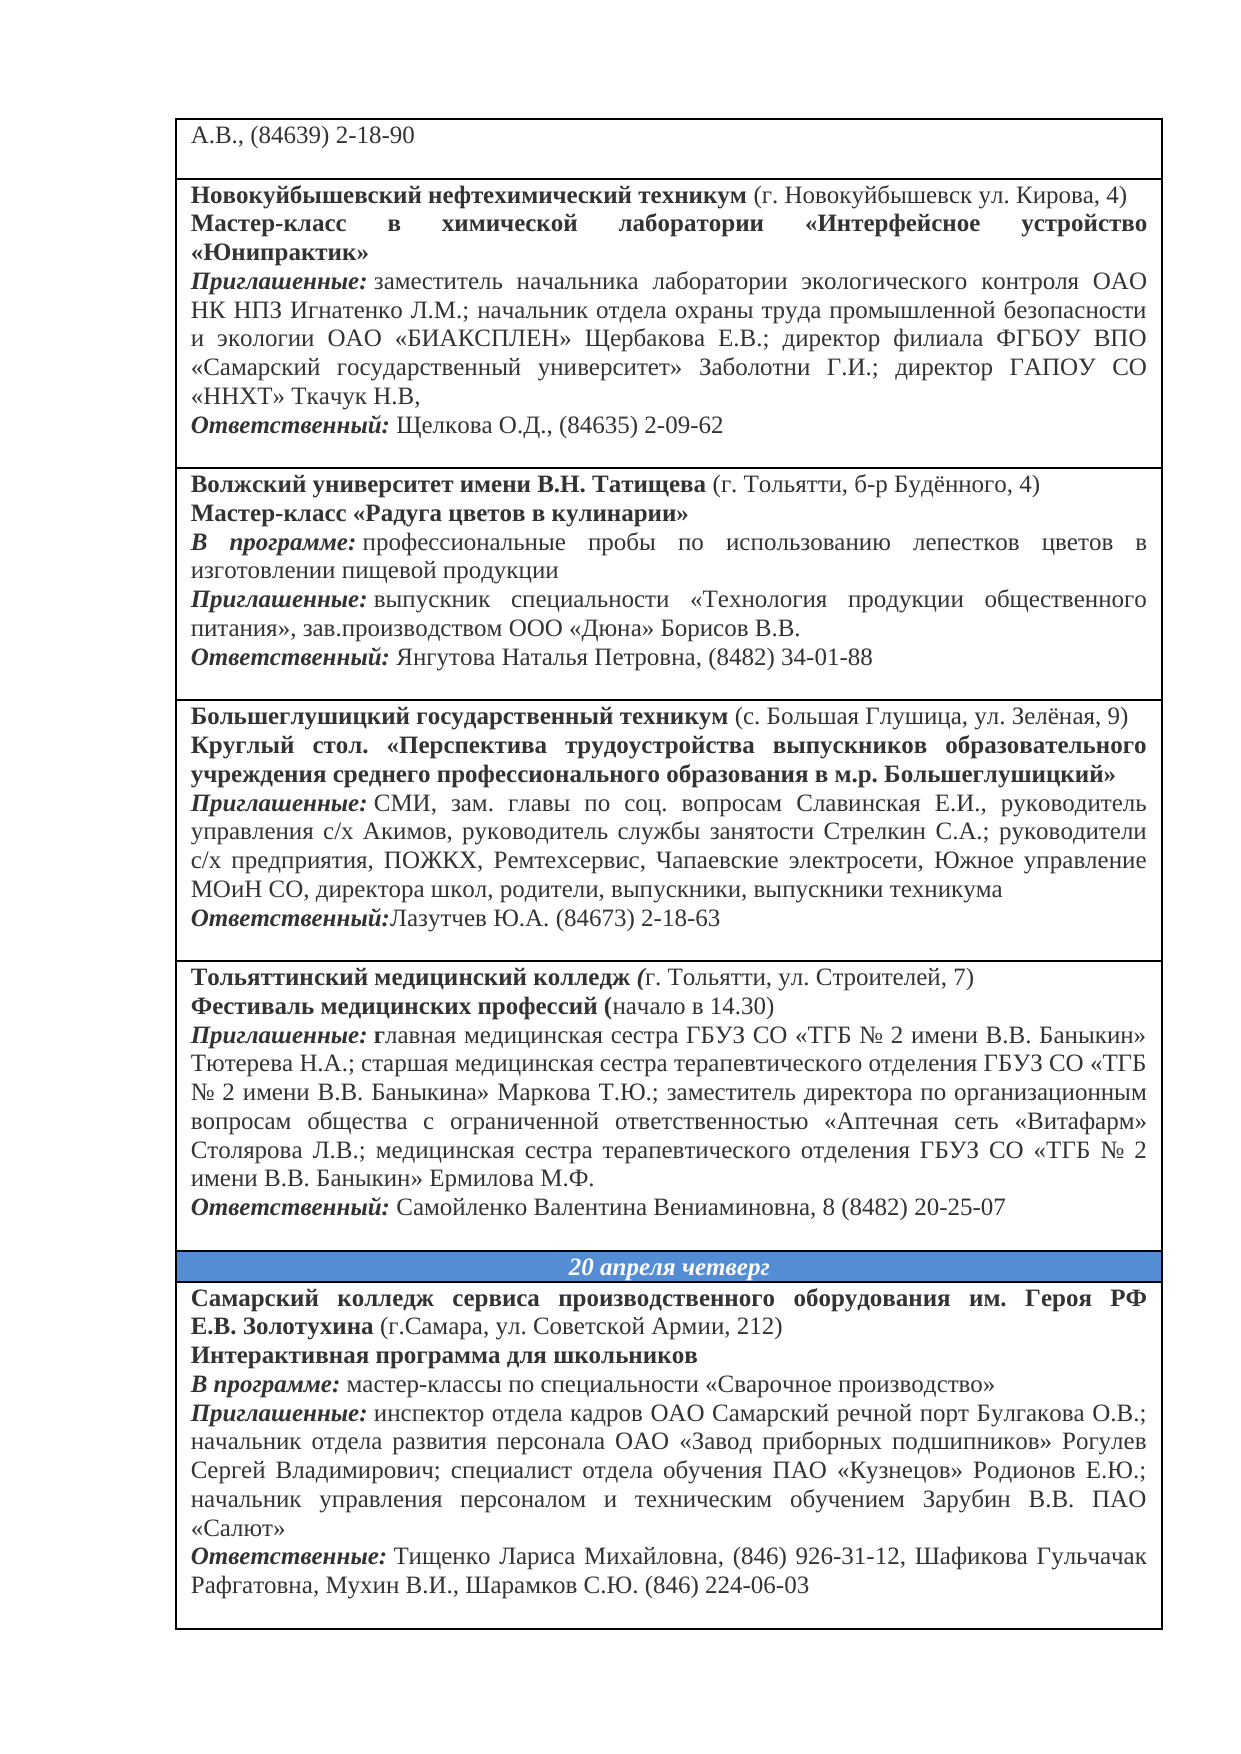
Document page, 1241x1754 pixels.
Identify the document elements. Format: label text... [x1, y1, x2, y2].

table_cell 20 апреля четверг [177, 1252, 1161, 1281]
table_cell Самарский колледж сервиса производственного оборудования им. Героя РФ Е.В. Золотухина (г.Самара, ул. Советской Армии, 212) Интерактивная программа для школьников В программе: мастер-классы по специальности «Сварочное производство» Приглашенные: инспектор отдела кадров ОАО Самарский речной порт Булгакова О.В.; начальник отдела развития персонала ОАО «Завод приборных подшипников» Рогулев Сергей Владимирович; специалист отдела обучения ПАО «Кузнецов» Родионов Е.Ю.; начальник управления персоналом и техническим обучением Зарубин В.В. ПАО «Салют» Ответственные: Тищенко Лариса Михайловна, (846) 926-31-12, Шафикова Гульчачак Рафгатовна, Мухин В.И., Шарамков С.Ю. (846) 224-06-03 [177, 1283, 1161, 1628]
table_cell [177, 120, 1161, 178]
table_cell Волжский университет имени В.Н. Татищева (г. Тольятти, б-р Будённого, 4) Мастер-класс «Радуга цветов в кулинарии» В программе: профессиональные пробы по использованию лепестков цветов в изготовлении пищевой продукции Приглашенные: выпускник специальности «Технология продукции общественного питания», зав.производством ООО «Дюна» Борисов В.В. Ответственный: Янгутова Наталья Петровна, (8482) 34-01-88 [177, 469, 1161, 699]
table_cell Новокуйбышевский нефтехимический техникум (г. Новокуйбышевск ул. Кирова, 4) Мастер-класс в химической лаборатории «Интерфейсное устройство «Юнипрактик» Приглашенные: заместитель начальника лаборатории экологического контроля ОАО НК НПЗ Игнатенко Л.М.; начальник отдела охраны труда промышленной безопасности и экологии ОАО «БИАКСПЛЕН» Щербакова Е.В.; директор филиала ФГБОУ ВПО «Самарский государственный университет» Заболотни Г.И.; директор ГАПОУ СО «ННХТ» Ткачук Н.В, Ответственный: Щелкова О.Д., (84635) 2-09-62 [177, 180, 1161, 467]
table_cell Большеглушицкий государственный техникум (с. Большая Глушица, ул. Зелёная, 9) Круглый стол. «Перспектива трудоустройства выпускников образовательного учреждения среднего профессионального образования в м.р. Большеглушицкий» Приглашенные: СМИ, зам. главы по соц. вопросам Славинская Е.И., руководитель управления с/х Акимов, руководитель службы занятости Стрелкин С.А.; руководители с/х предприятия, ПОЖКХ, Ремтехсервис, Чапаевские электросети, Южное управление МОиН СО, директора школ, родители, выпускники, выпускники техникума Ответственный:Лазутчев Ю.А. (84673) 2-18-63 [177, 701, 1161, 960]
table_cell Тольяттинский медицинский колледж (г. Тольятти, ул. Строителей, 7) Фестиваль медицинских профессий (начало в 14.30) Приглашенные: главная медицинская сестра ГБУЗ СО «ТГБ № 2 имени В.В. Баныкин» Тютерева Н.А.; старшая медицинская сестра терапевтического отделения ГБУЗ СО «ТГБ № 2 имени В.В. Баныкина» Маркова Т.Ю.; заместитель директора по организационным вопросам общества с ограниченной ответственностью «Аптечная сеть «Витафарм» Столярова Л.В.; медицинская сестра терапевтического отделения ГБУЗ СО «ТГБ № 2 имени В.В. Баныкин» Ермилова М.Ф. Ответственный: Самойленко Валентина Вениаминовна, 8 (8482) 20-25-07 [177, 962, 1161, 1250]
